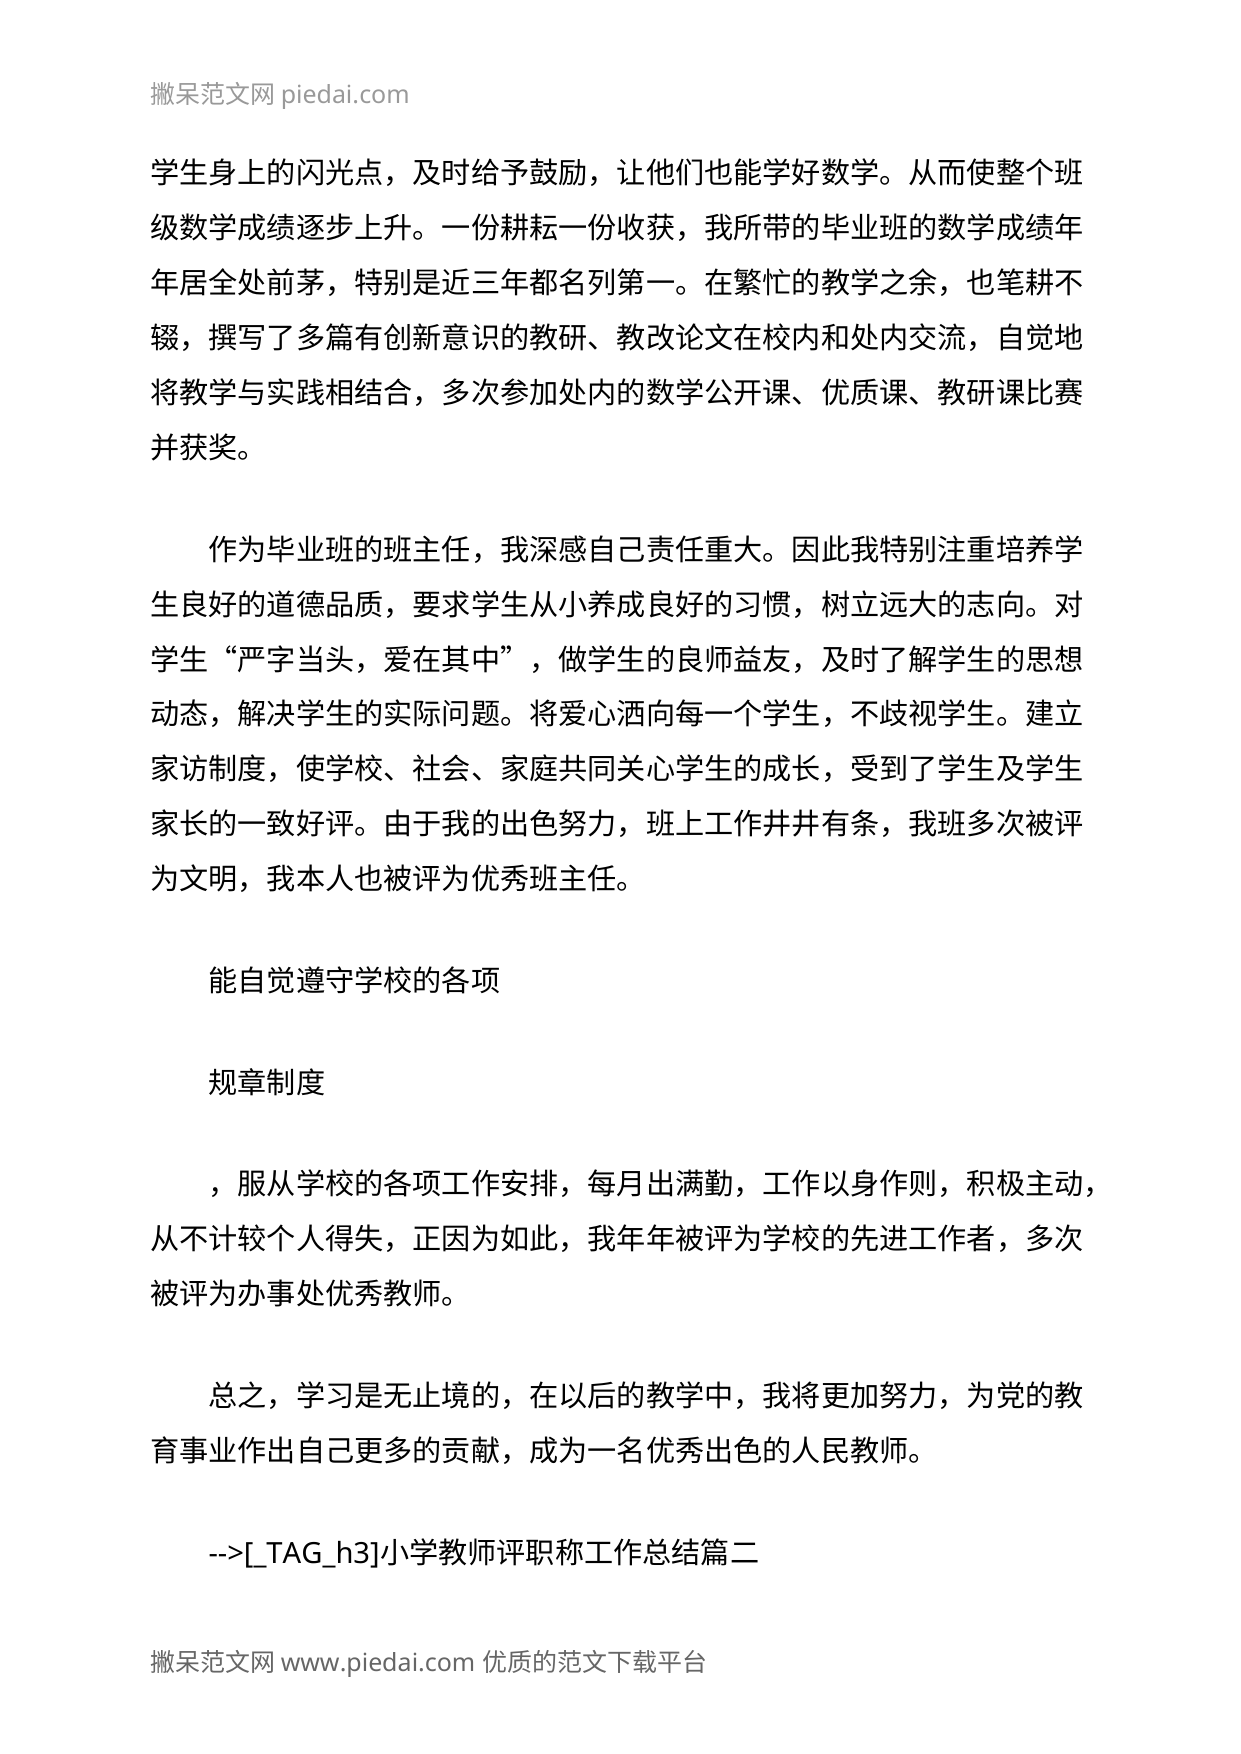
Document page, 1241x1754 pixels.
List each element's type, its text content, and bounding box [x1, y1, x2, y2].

text ，服从学校的各项工作安排，每月出满勤，工作以身作则，积极主动，从不计较个人得失，正因为如此，我年年被评为学校的先进工作者，多次被评为办事处优秀教师。 [150, 1161, 1090, 1313]
text 规章制度 [150, 1059, 1090, 1101]
text 总之，学习是无止境的，在以后的教学中，我将更加努力，为党的教育事业作出自己更多的贡献，成为一名优秀出色的人民教师。 [150, 1372, 1090, 1470]
text -->[_TAG_h3]小学教师评职称工作总结篇二 [150, 1529, 1090, 1572]
text 能自觉遵守学校的各项 [150, 957, 1090, 1000]
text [150, 150, 1090, 467]
text 作为毕业班的班主任，我深感自己责任重大。因此我特别注重培养学生良好的道德品质，要求学生从小养成良好的习惯，树立远大的志向。对学生“严字当头，爱在其中”，做学生的良师益友，及时了解学生的思想动态，解决学生的实际问题。将爱心洒向每一个学生，不歧视学生。建立家访制度，使学校、社会、家庭共同关心学生的成长，受到了学生及学生家长的一致好评。由于我的出色努力，班上工作井井有条，我班多次被评为文明，我本人也被评为优秀班主任。 [150, 526, 1090, 898]
